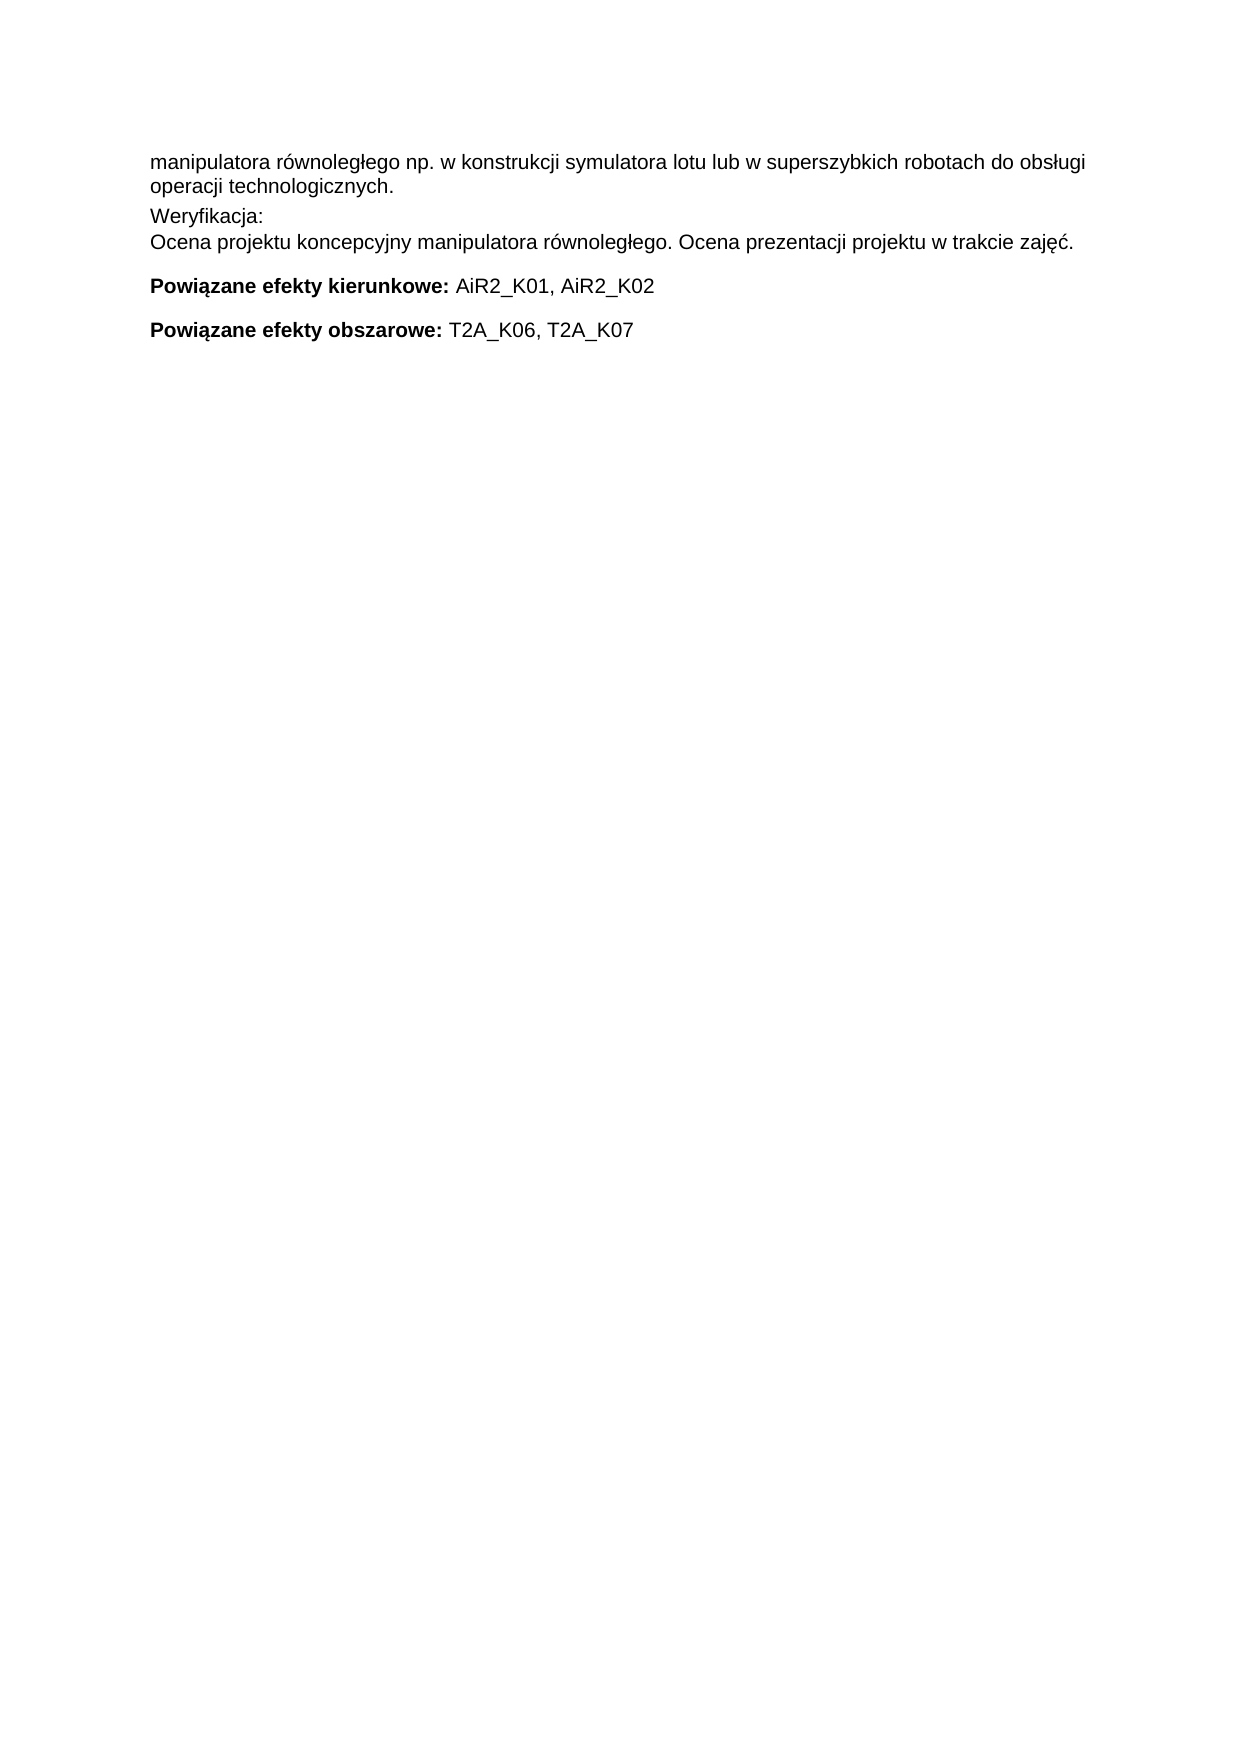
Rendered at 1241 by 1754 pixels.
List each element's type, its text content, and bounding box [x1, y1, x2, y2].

text Powiązane efekty obszarowe: T2A_K06, T2A_K07 [150, 318, 1090, 342]
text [150, 150, 1090, 198]
text Weryfikacja: [150, 204, 1090, 228]
text Powiązane efekty kierunkowe: AiR2_K01, AiR2_K02 [150, 274, 1090, 298]
text Ocena projektu koncepcyjny manipulatora równoległego. Ocena prezentacji projektu w trakcie zajęć. [150, 230, 1090, 254]
